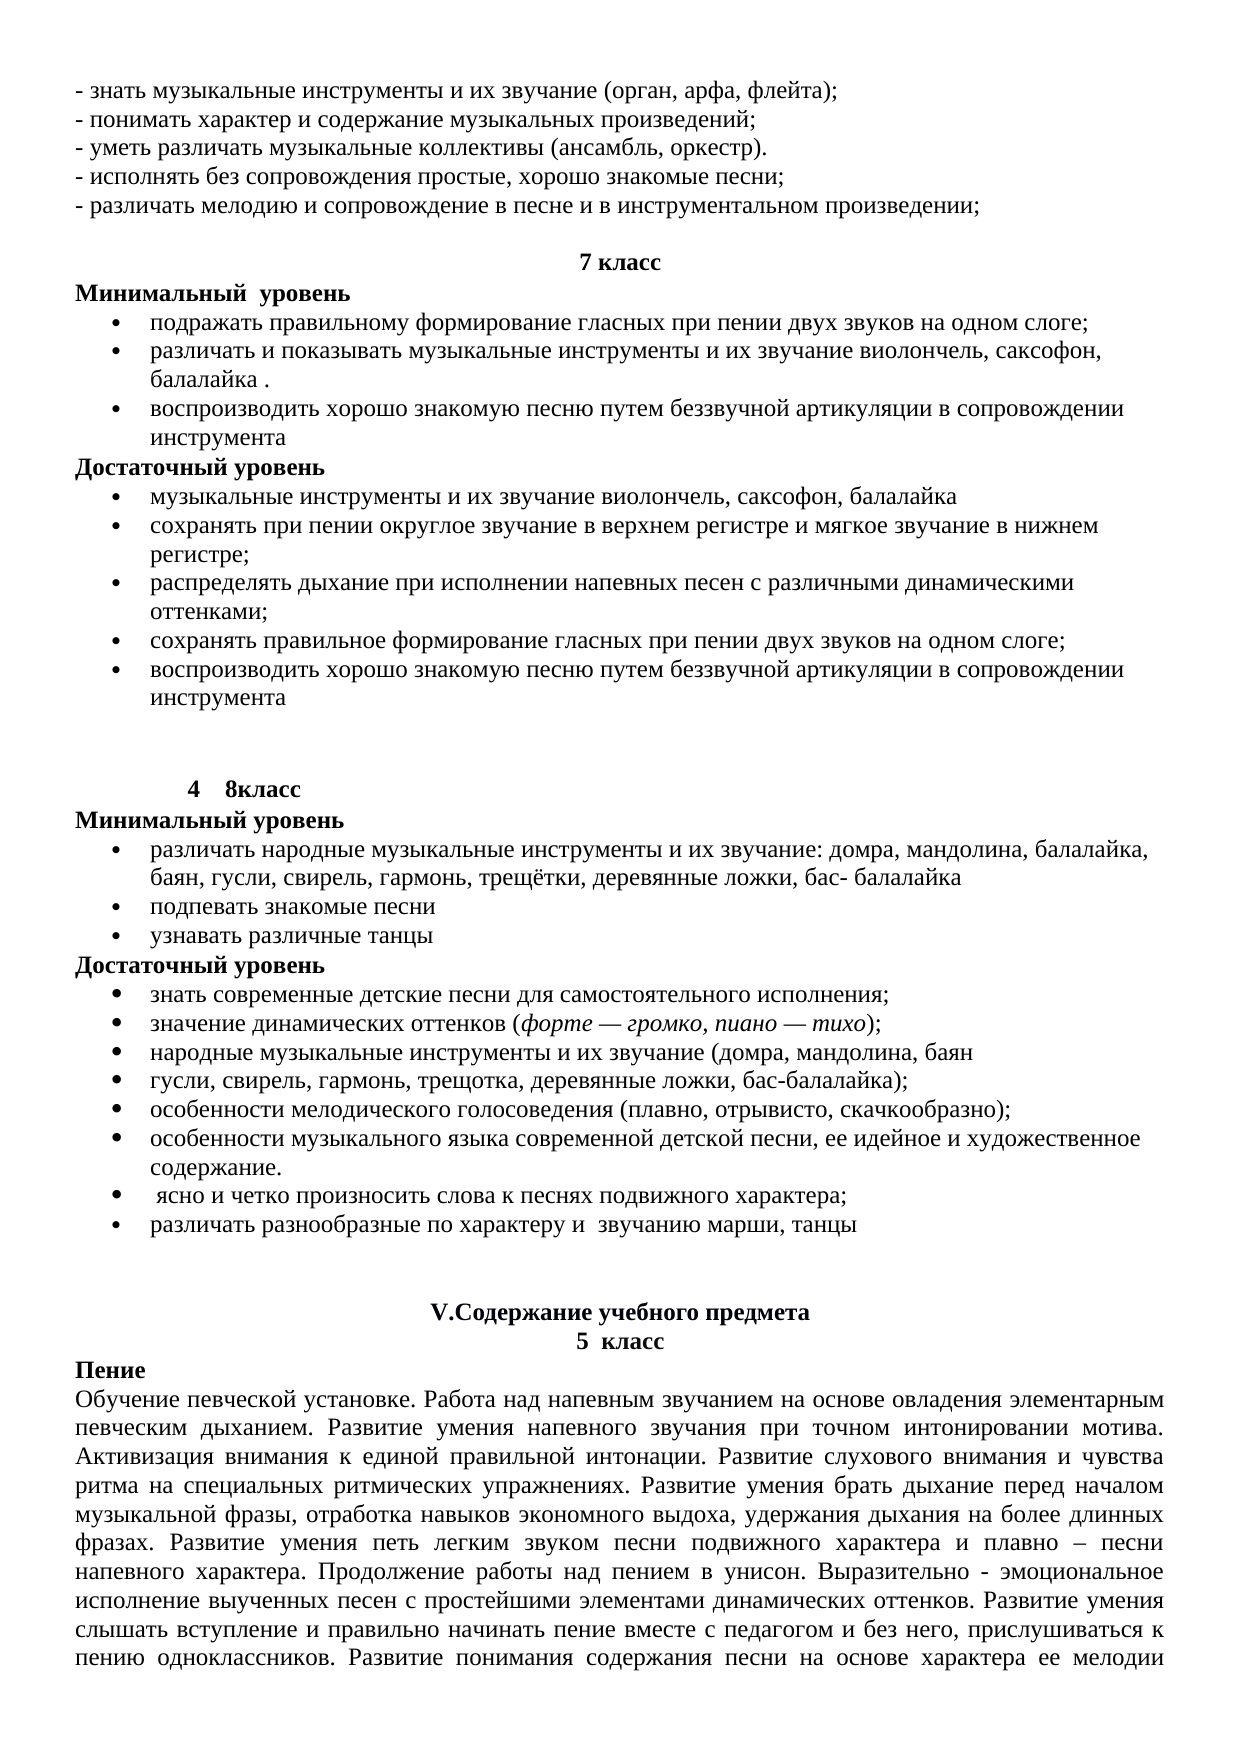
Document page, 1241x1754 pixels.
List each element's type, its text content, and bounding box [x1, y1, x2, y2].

text - исполнять без сопровождения простые, хорошо знакомые песни; [75, 161, 1165, 190]
text Достаточный уровень [75, 949, 1165, 979]
list различать народные музыкальные инструменты и их звучание: домра, мандолина, балалайка, баян, гусли, свирель, гармонь, трещётки, деревянные ложки, бас- балалайка [112, 834, 1165, 891]
list сохранять правильное формирование гласных при пении двух звуков на одном слоге; [112, 625, 1165, 654]
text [75, 1384, 1165, 1671]
text - понимать характер и содержание музыкальных произведений; [75, 104, 1165, 132]
text Минимальный уровень [75, 276, 1165, 307]
list 8класс [187, 772, 1165, 803]
list знать современные детские песни для самостоятельного исполнения; [112, 979, 1165, 1008]
list гусли, свирель, гармонь, трещотка, деревянные ложки, бас-балалайка); [112, 1066, 1165, 1094]
text Пение [75, 1355, 1165, 1384]
text - уметь различать музыкальные коллективы (ансамбль, оркестр). [75, 132, 1165, 161]
list особенности мелодического голосоведения (плавно, отрывисто, скачкообразно); [112, 1094, 1165, 1123]
list музыкальные инструменты и их звучание виолончель, саксофон, балалайка [112, 481, 1165, 510]
list узнавать различные танцы [112, 920, 1165, 949]
list различать и показывать музыкальные инструменты и их звучание виолончель, саксофон, балалайка . [112, 336, 1165, 393]
list распределять дыхание при исполнении напевных песен с различными динамическими оттенками; [112, 567, 1165, 625]
list различать разнообразные по характеру и звучанию марши, танцы [112, 1209, 1165, 1238]
list народные музыкальные инструменты и их звучание (домра, мандолина, баян [112, 1037, 1165, 1066]
list подпевать знакомые песни [112, 891, 1165, 920]
list сохранять при пении округлое звучание в верхнем регистре и мягкое звучание в нижнем регистре; [112, 510, 1165, 567]
list подражать правильному формирование гласных при пении двух звуков на одном слоге; [112, 307, 1165, 336]
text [75, 190, 1165, 219]
list значение динамических оттенков (форте — громко, пиано — тихо); [112, 1008, 1165, 1037]
list ясно и четко произносить слова к песнях подвижного характера; [112, 1181, 1165, 1209]
text 7 класс [75, 219, 1165, 276]
list особенности музыкального языка современной детской песни, ее идейное и художественное содержание. [112, 1123, 1165, 1181]
text Минимальный уровень [75, 803, 1165, 834]
text 5 класс [75, 1326, 1165, 1355]
list воспроизводить хорошо знакомую песню путем беззвучной артикуляции в сопровождении инструмента [112, 393, 1165, 451]
text - знать музыкальные инструменты и их звучание (орган, арфа, флейта); [75, 75, 1165, 104]
list воспроизводить хорошо знакомую песню путем беззвучной артикуляции в сопровождении инструмента [112, 654, 1165, 711]
text V.Содержание учебного предмета [75, 1297, 1165, 1326]
text Достаточный уровень [75, 451, 1165, 481]
